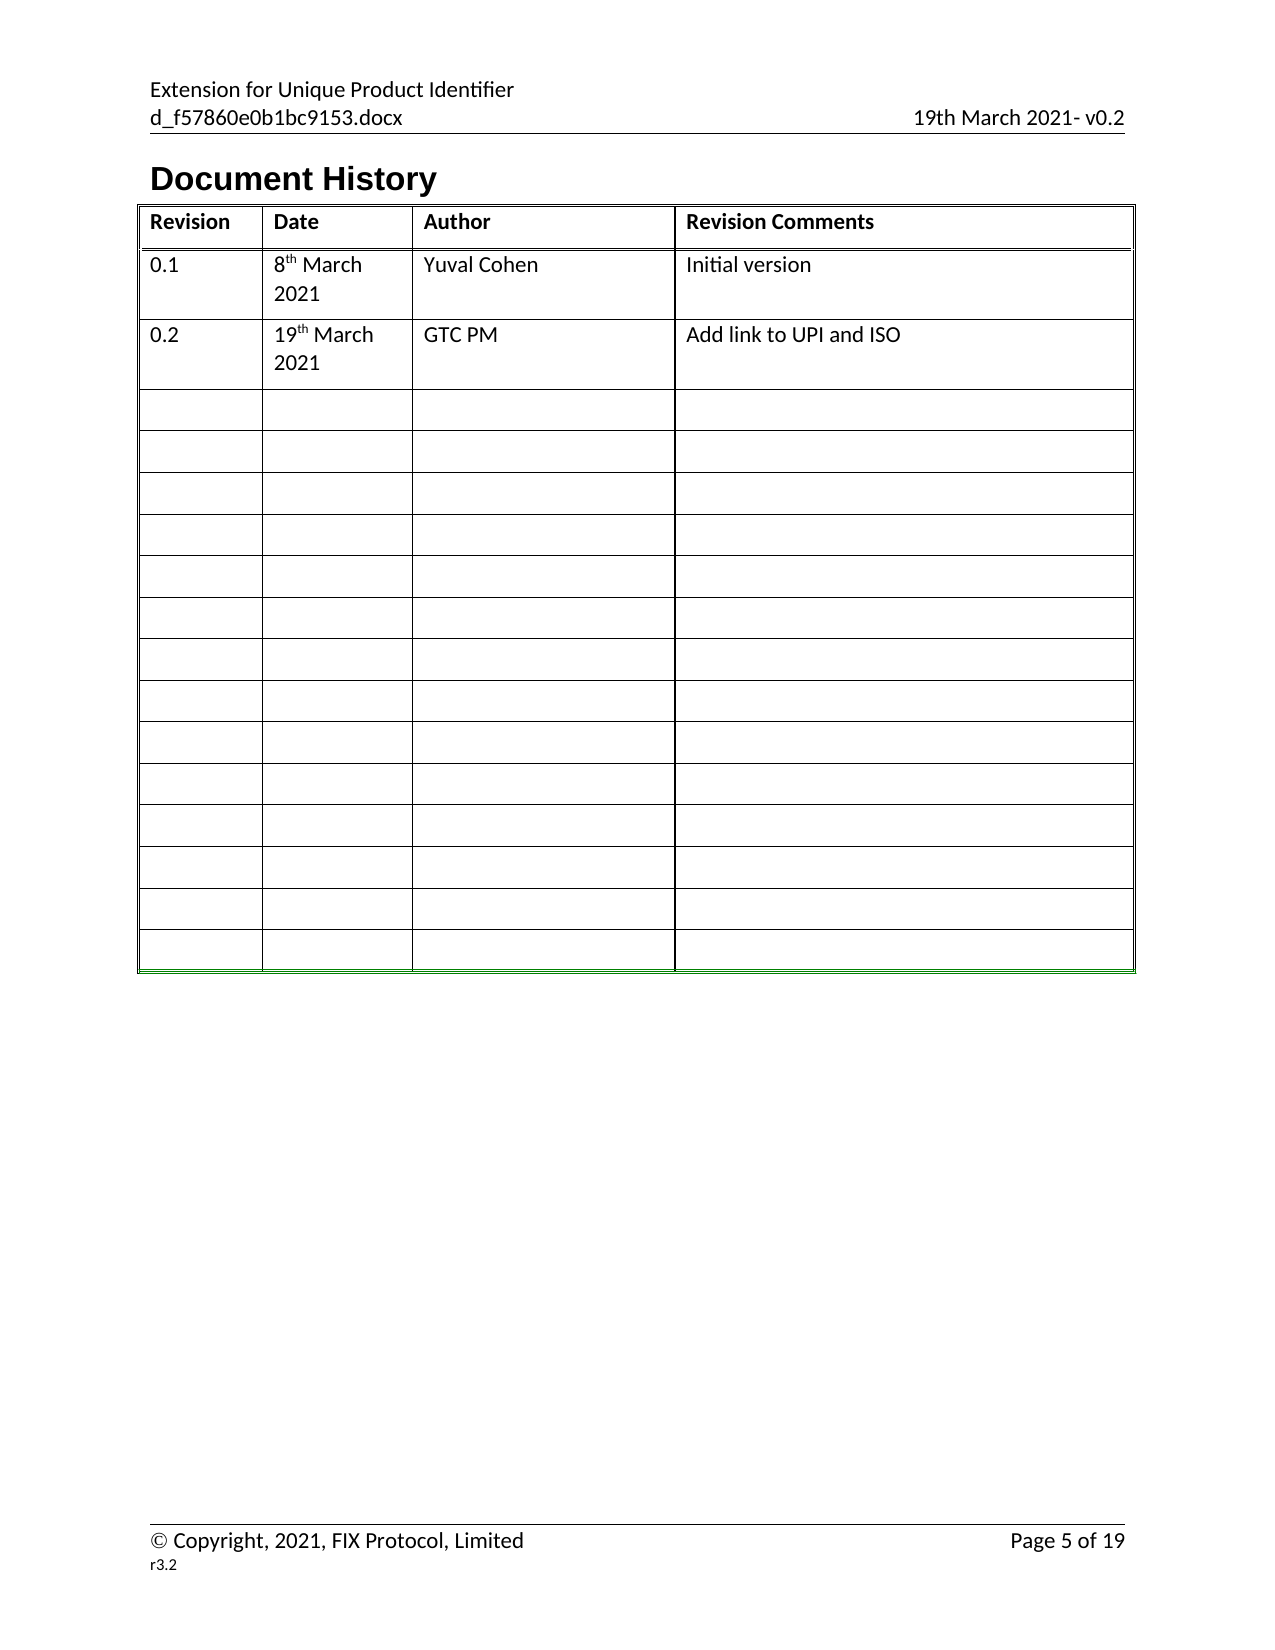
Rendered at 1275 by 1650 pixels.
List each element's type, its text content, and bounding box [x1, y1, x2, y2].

table_cell [413, 639, 674, 680]
table_cell [676, 390, 1133, 430]
table_cell 0.2 [140, 320, 262, 389]
table_cell [413, 598, 674, 638]
table_cell [263, 847, 412, 887]
table_cell [413, 556, 674, 597]
table_cell [140, 681, 262, 721]
table_cell [140, 515, 262, 555]
table_cell [676, 930, 1133, 969]
table_cell [140, 556, 262, 597]
table_cell [140, 722, 262, 763]
table_cell [413, 681, 674, 721]
table_cell 8th March 2021 [263, 251, 412, 319]
table_cell Initial version [676, 248, 1133, 319]
table_cell [140, 764, 262, 804]
table_cell [263, 473, 412, 513]
table_cell [263, 805, 412, 846]
table_cell [140, 390, 262, 430]
table_cell [263, 722, 412, 763]
table_cell [676, 639, 1133, 680]
table_cell [413, 431, 674, 472]
table_header Revision [140, 207, 262, 247]
table_cell [676, 515, 1133, 555]
table_cell [413, 889, 674, 929]
table_cell [140, 598, 262, 638]
table_cell [676, 889, 1133, 929]
table_header Date [263, 207, 412, 247]
table_cell [263, 515, 412, 555]
table_cell [676, 473, 1133, 513]
table_cell [676, 722, 1133, 763]
table_cell [140, 431, 262, 472]
table_cell [413, 805, 674, 846]
table_cell 19th March 2021 [263, 320, 412, 389]
table_cell [263, 930, 412, 969]
table_cell [676, 556, 1133, 597]
table_cell [676, 598, 1133, 638]
table_cell [140, 805, 262, 846]
table_cell [140, 889, 262, 929]
table_cell [263, 764, 412, 804]
table_cell Yuval Cohen [413, 251, 674, 319]
table_cell [413, 847, 674, 887]
table_cell [140, 930, 262, 969]
table_cell [263, 639, 412, 680]
table_cell [140, 847, 262, 887]
table_cell [413, 930, 674, 969]
table_cell [413, 722, 674, 763]
subtitle Document History [150, 159, 1125, 198]
table_cell [263, 598, 412, 638]
table_cell 0.1 [140, 248, 262, 319]
table_cell [676, 764, 1133, 804]
table_cell [140, 639, 262, 680]
table_header Author [413, 207, 674, 247]
table_cell [413, 515, 674, 555]
table_cell [263, 390, 412, 430]
table_cell Add link to UPI and ISO [676, 320, 1133, 389]
table_cell [676, 805, 1133, 846]
table_cell [263, 889, 412, 929]
table_cell [263, 681, 412, 721]
table_cell [413, 764, 674, 804]
table_cell [263, 431, 412, 472]
table_cell [413, 473, 674, 513]
table_cell [676, 847, 1133, 887]
table_cell [676, 431, 1133, 472]
table_cell [140, 473, 262, 513]
table_cell GTC PM [413, 320, 674, 389]
table_cell [413, 390, 674, 430]
table_header Revision Comments [676, 207, 1133, 247]
table_cell [676, 681, 1133, 721]
table_cell [263, 556, 412, 597]
